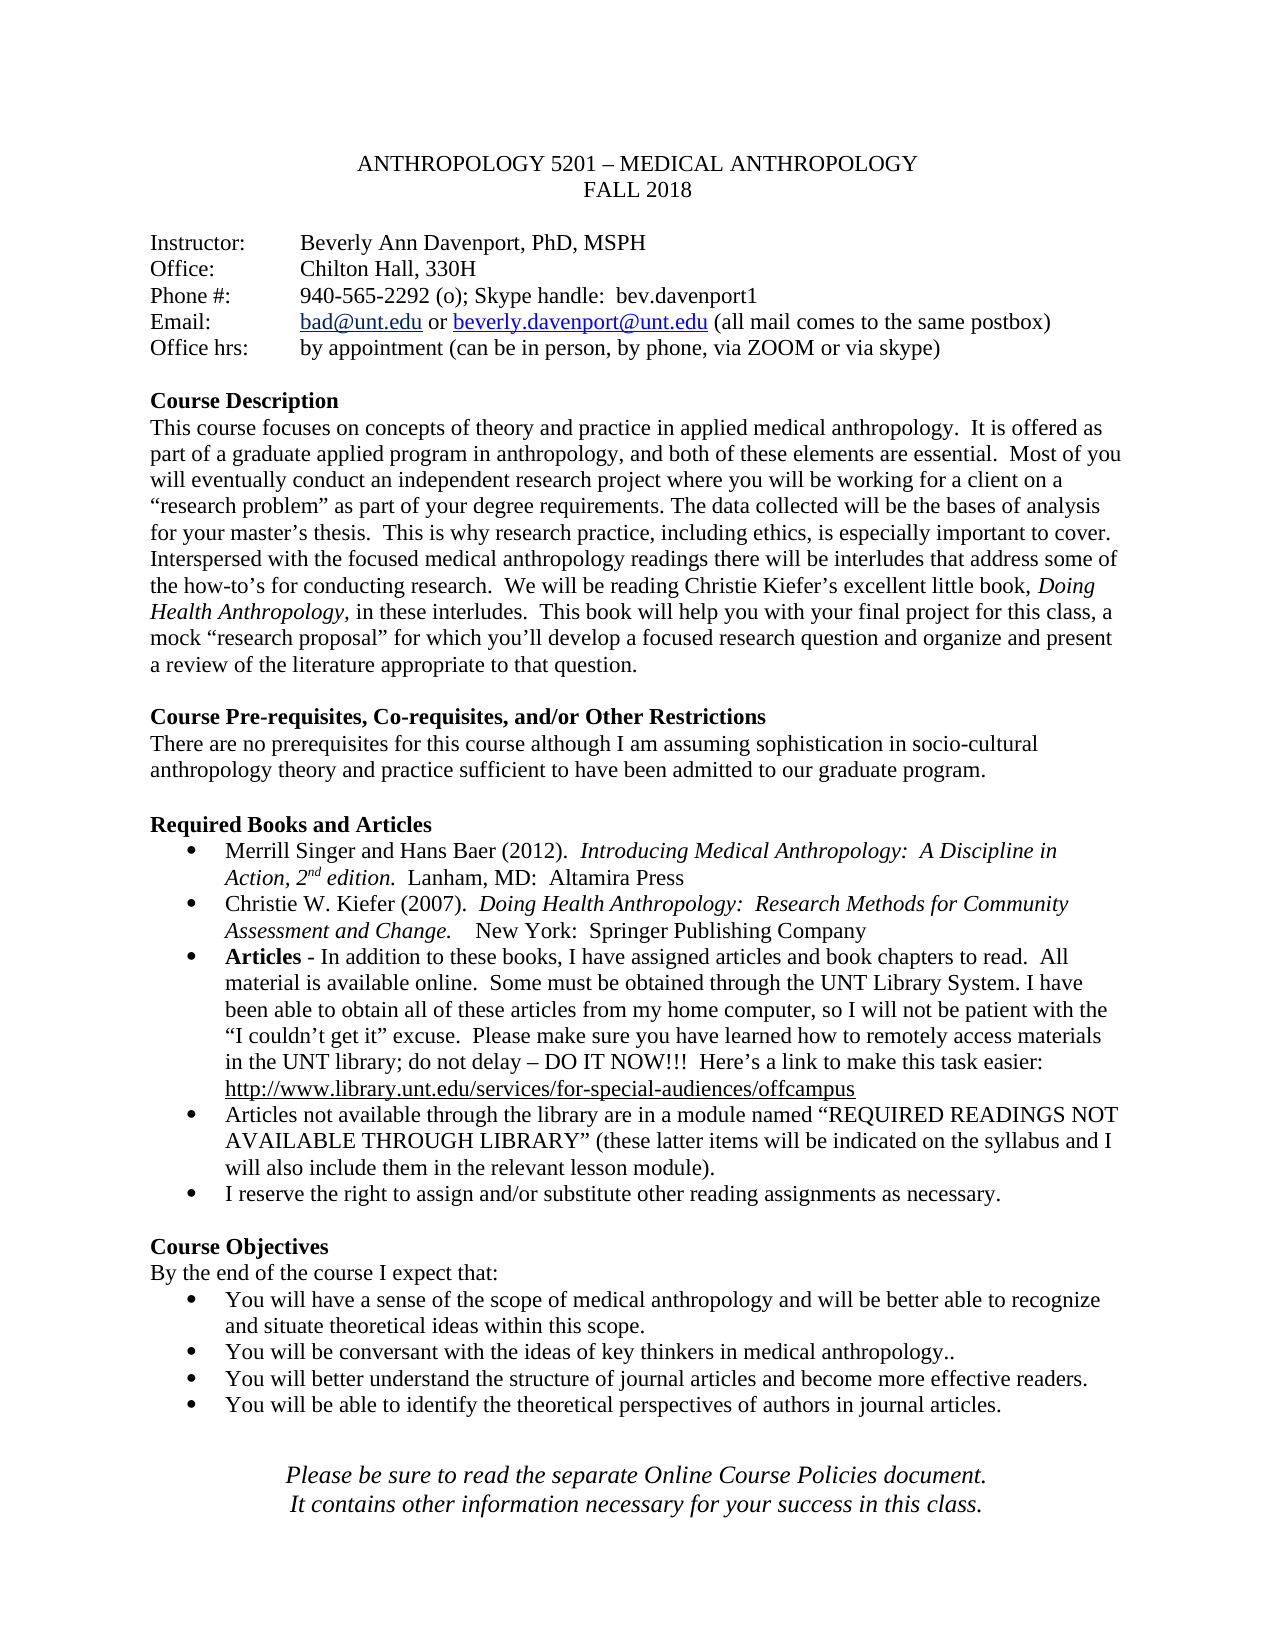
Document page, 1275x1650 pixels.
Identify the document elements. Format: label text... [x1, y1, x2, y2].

text Course Pre-requisites, Co-requisites, and/or Other Restrictions [150, 703, 1125, 730]
list Christie W. Kiefer (2007). Doing Health Anthropology: Research Methods for Community Assessment and Change. New York: Springer Publishing Company [187, 890, 1125, 943]
text Email: bad@unt.edu or beverly.davenport@unt.edu (all mail comes to the same postbox) [150, 308, 1125, 334]
list You will have a sense of the scope of medical anthropology and will be better able to recognize and situate theoretical ideas within this scope. [187, 1286, 1125, 1338]
text Required Books and Articles [150, 811, 1125, 838]
text Instructor: Beverly Ann Davenport, PhD, MSPH [150, 229, 1125, 255]
text This course focuses on concepts of theory and practice in applied medical anthropology. It is offered as part of a graduate applied program in anthropology, and both of these elements are essential. Most of you will eventually conduct an independent research project where you will be working for a client on a “research problem” as part of your degree requirements. The data collected will be the bases of analysis for your master’s thesis. This is why research practice, including ethics, is especially important to cover. Interspersed with the focused medical anthropology readings there will be interludes that address some of the how-to’s for conducting research. We will be reading Christie Kiefer’s excellent little book, Doing Health Anthropology, in these interludes. This book will help you with your final project for this class, a mock “research proposal” for which you’ll develop a focused research question and organize and present a review of the literature appropriate to that question. [150, 413, 1125, 677]
list I reserve the right to assign and/or substitute other reading assignments as necessary. [187, 1180, 1125, 1207]
text ANTHROPOLOGY 5201 – MEDICAL ANTHROPOLOGY [150, 150, 1125, 176]
text Course Description [150, 387, 1125, 413]
list Articles - In addition to these books, I have assigned articles and book chapters to read. All material is available online. Some must be obtained through the UNT Library System. I have been able to obtain all of these articles from my home computer, so I will not be patient with the “I couldn’t get it” excuse. Please make sure you have learned how to remotely access materials in the UNT library; do not delay – DO IT NOW!!! Here’s a link to make this task easier: http://www.library.unt.edu/services/for-special-audiences/offcampus [187, 943, 1125, 1101]
list Articles not available through the library are in a module named “REQUIRED READINGS NOT AVAILABLE THROUGH LIBRARY” (these latter items will be indicated on the syllabus and I will also include them in the relevant lesson module). [187, 1101, 1125, 1180]
list You will be conversant with the ideas of key thinkers in medical anthropology.. [187, 1338, 1125, 1365]
text FALL 2018 [150, 176, 1125, 203]
list You will better understand the structure of journal articles and become more effective readers. [187, 1365, 1125, 1391]
list Merrill Singer and Hans Baer (2012). Introducing Medical Anthropology: A Discipline in Action, 2nd edition. Lanham, MD: Altamira Press [187, 838, 1125, 890]
text By the end of the course I expect that: [150, 1259, 1125, 1286]
text Office hrs: by appointment (can be in person, by phone, via ZOOM or via skype) [150, 334, 1125, 361]
text Phone #: 940-565-2292 (o); Skype handle: bev.davenport1 [150, 282, 1125, 308]
text Office: Chilton Hall, 330H [150, 255, 1125, 282]
list You will be able to identify the theoretical perspectives of authors in journal articles. [187, 1391, 1125, 1417]
text Course Objectives [150, 1233, 1125, 1259]
text There are no prerequisites for this course although I am assuming sophistication in socio-cultural anthropology theory and practice sufficient to have been admitted to our graduate program. [150, 730, 1125, 811]
